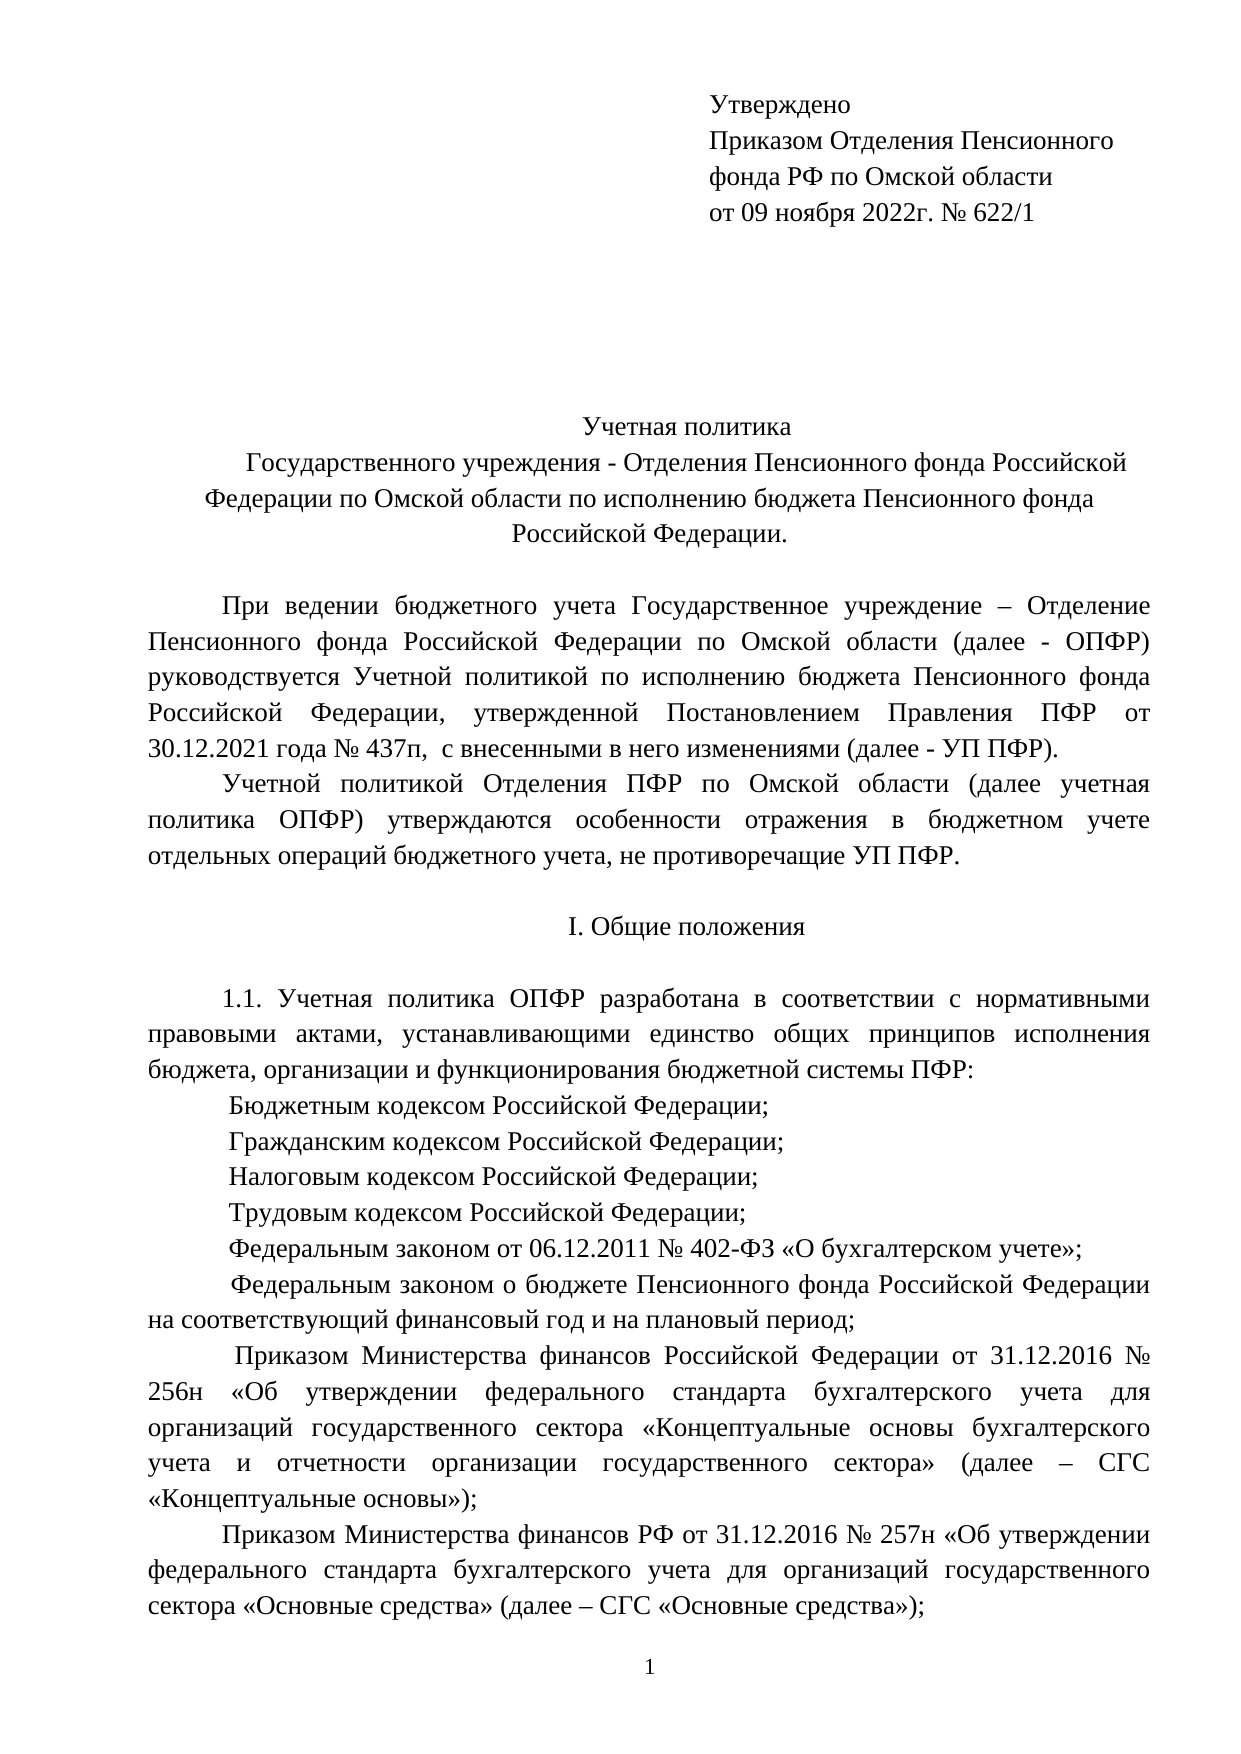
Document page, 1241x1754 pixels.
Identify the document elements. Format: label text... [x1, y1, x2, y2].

text 1.1. Учетная политика ОПФР разработана в соответствии с нормативными правовыми актами, устанавливающими единство общих принципов исполнения бюджета, организации и функционирования бюджетной системы ПФР: [148, 982, 1152, 1084]
text Федеральным законом от 06.12.2011 № 402-ФЗ «О бухгалтерском учете»; [148, 1232, 1152, 1263]
text Приказом Министерства финансов РФ от 31.12.2016 № 257н «Об утверждении федерального стандарта бухгалтерского учета для организаций государственного сектора «Основные средства» (далее – СГС «Основные средства»); [148, 1518, 1152, 1620]
text I. Общие положения [148, 910, 1152, 942]
text Учетная политика [148, 410, 1152, 441]
text Утверждено [709, 89, 1181, 120]
text Федеральным законом о бюджете Пенсионного фонда Российской Федерации на соответствующий финансовый год и на плановый период; [148, 1268, 1152, 1334]
text Приказом Министерства финансов Российской Федерации от 31.12.2016 № 256н «Об утверждении федерального стандарта бухгалтерского учета для организаций государственного сектора «Концептуальные основы бухгалтерского учета и отчетности организации государственного сектора» (далее – СГС «Концептуальные основы»); [148, 1339, 1152, 1513]
text Приказом Отделения Пенсионного фонда РФ по Омской области [709, 124, 1181, 191]
text Трудовым кодексом Российской Федерации; [148, 1196, 1152, 1227]
text Налоговым кодексом Российской Федерации; [148, 1161, 1152, 1192]
text Бюджетным кодексом Российской Федерации; [148, 1089, 1152, 1120]
text от 09 ноября 2022г. № 622/1 [709, 196, 1181, 227]
text При ведении бюджетного учета Государственное учреждение – Отделение Пенсионного фонда Российской Федерации по Омской области (далее - ОПФР) руководствуется Учетной политикой по исполнению бюджета Пенсионного фонда Российской Федерации, утвержденной Постановлением Правления ПФР от 30.12.2021 года № 437п, с внесенными в него изменениями (далее - УП ПФР). [148, 589, 1152, 763]
text Гражданским кодексом Российской Федерации; [148, 1125, 1152, 1156]
text Государственного учреждения - Отделения Пенсионного фонда Российской Федерации по Омской области по исполнению бюджета Пенсионного фонда Российской Федерации. [148, 446, 1152, 548]
text Учетной политикой Отделения ПФР по Омской области (далее учетная политика ОПФР) утверждаются особенности отражения в бюджетном учете отдельных операций бюджетного учета, не противоречащие УП ПФР. [148, 767, 1152, 870]
